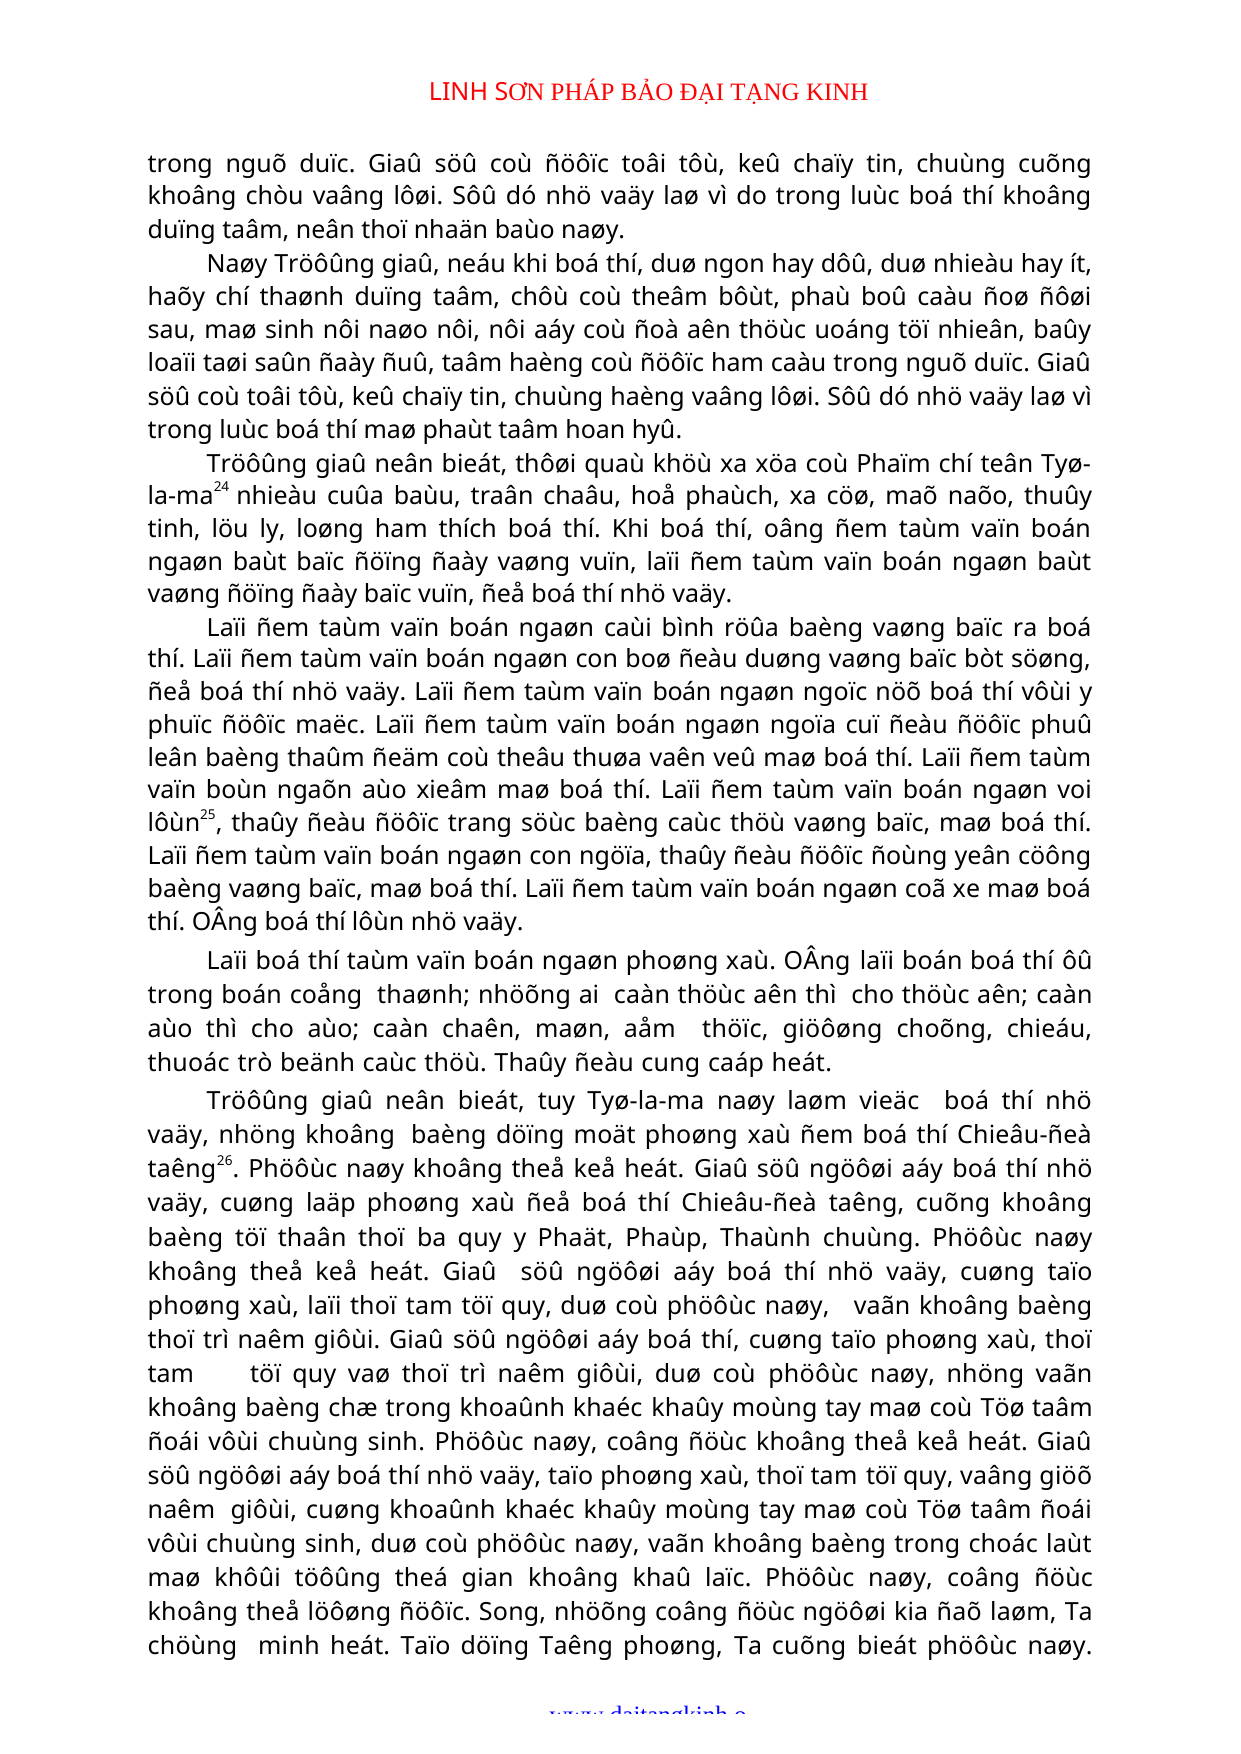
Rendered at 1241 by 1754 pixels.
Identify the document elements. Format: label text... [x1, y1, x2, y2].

text trong nguõ duïc. Giaû söû coù ñöôïc toâi tôù, keû chaïy tin, chuùng cuõng khoâng chòu vaâng lôøi. Sôû dó nhö vaäy laø vì do trong luùc boá thí khoâng duïng taâm, neân thoï nhaän baùo naøy. [147, 145, 1093, 246]
text Tröôûng giaû neân bieát, thôøi quaù khöù xa xöa coù Phaïm chí teân Tyø-la-ma24 nhieàu cuûa baùu, traân chaâu, hoå phaùch, xa cöø, maõ naõo, thuûy tinh, löu ly, loøng ham thích boá thí. Khi boá thí, oâng ñem taùm vaïn boán ngaøn baùt baïc ñöïng ñaày vaøng vuïn, laïi ñem taùm vaïn boán ngaøn baùt vaøng ñöïng ñaày baïc vuïn, ñeå boá thí nhö vaäy. [147, 446, 1093, 610]
text Naøy Tröôûng giaû, neáu khi boá thí, duø ngon hay dôû, duø nhieàu hay ít, haõy chí thaønh duïng taâm, chôù coù theâm bôùt, phaù boû caàu ñoø ñôøi sau, maø sinh nôi naøo nôi, nôi aáy coù ñoà aên thöùc uoáng töï nhieân, baûy loaïi taøi saûn ñaày ñuû, taâm haèng coù ñöôïc ham caàu trong nguõ duïc. Giaû söû coù toâi tôù, keû chaïy tin, chuùng haèng vaâng lôøi. Sôû dó nhö vaäy laø vì trong luùc boá thí maø phaùt taâm hoan hyû. [147, 246, 1093, 446]
text Laïi boá thí taùm vaïn boán ngaøn phoøng xaù. OÂng laïi boán boá thí ôû trong boán coång thaønh; nhöõng ai caàn thöùc aên thì cho thöùc aên; caàn aùo thì cho aùo; caàn chaên, maøn, aåm thöïc, giöôøng choõng, chieáu, thuoác trò beänh caùc thöù. Thaûy ñeàu cung caáp heát. [147, 943, 1092, 1079]
text Laïi ñem taùm vaïn boán ngaøn caùi bình röûa baèng vaøng baïc ra boá thí. Laïi ñem taùm vaïn boán ngaøn con boø ñeàu duøng vaøng baïc bòt söøng, ñeå boá thí nhö vaäy. Laïi ñem taùm vaïn boán ngaøn ngoïc nöõ boá thí vôùi y phuïc ñöôïc maëc. Laïi ñem taùm vaïn boán ngaøn ngoïa cuï ñeàu ñöôïc phuû leân baèng thaûm ñeäm coù theâu thuøa vaên veû maø boá thí. Laïi ñem taùm vaïn boùn ngaõn aùo xieâm maø boá thí. Laïi ñem taùm vaïn boán ngaøn voi lôùn25, thaûy ñeàu ñöôïc trang söùc baèng caùc thöù vaøng baïc, maø boá thí. Laïi ñem taùm vaïn boán ngaøn con ngöïa, thaûy ñeàu ñöôïc ñoùng yeân cöông baèng vaøng baïc, maø boá thí. Laïi ñem taùm vaïn boán ngaøn coã xe maø boá thí. OÂng boá thí lôùn nhö vaäy. [147, 610, 1093, 937]
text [147, 1082, 1093, 1662]
